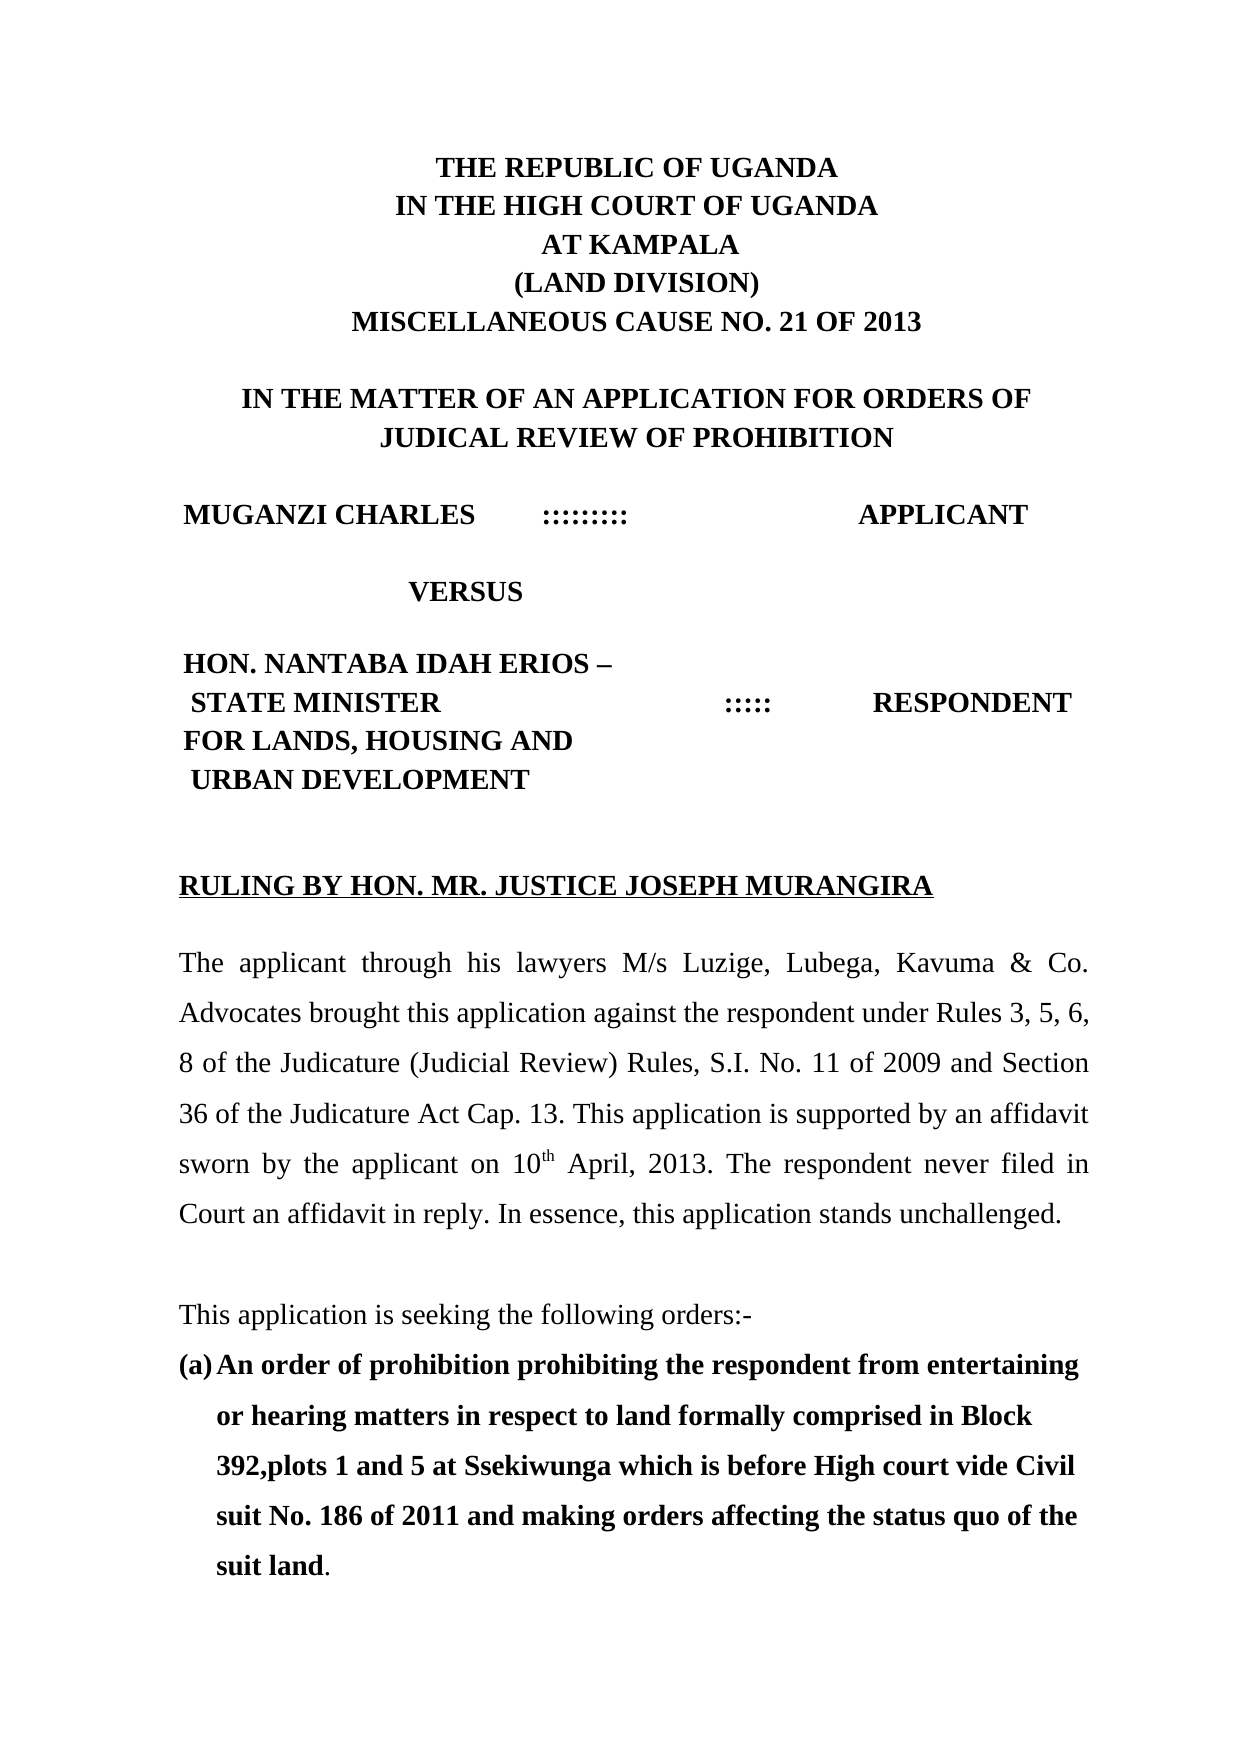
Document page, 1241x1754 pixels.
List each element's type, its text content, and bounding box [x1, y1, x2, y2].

text URBAN DEVELOPMENT [183, 762, 1090, 795]
text The applicant through his lawyers M/s Luzige, Lubega, Kavuma & Co. Advocates brought this application against the respondent under Rules 3, 5, 6, 8 of the Judicature (Judicial Review) Rules, S.I. No. 11 of 2009 and Section 36 of the Judicature Act Cap. 13. This application is supported by an affidavit sworn by the applicant on 10th April, 2013. The respondent never filed in Court an affidavit in reply. In essence, this application stands unchallenged. [178, 945, 1090, 1230]
text HON. NANTABA IDAH ERIOS – [183, 646, 1090, 680]
text IN THE HIGH COURT OF UGANDA [183, 188, 1090, 222]
text MUGANZI CHARLES ::::::::: APPLICANT [183, 497, 1090, 530]
text (LAND DIVISION) [183, 266, 1090, 299]
text MISCELLANEOUS CAUSE NO. 21 OF 2013 [183, 304, 1090, 338]
list An order of prohibition prohibiting the respondent from entertaining or hearing matters in respect to land formally comprised in Block 392,plots 1 and 5 at Ssekiwunga which is before High court vide Civil suit No. 186 of 2011 and making orders affecting the status quo of the suit land. [178, 1347, 1090, 1582]
text AT KAMPALA [183, 227, 1090, 261]
text VERSUS [183, 574, 1090, 607]
text THE REPUBLIC OF UGANDA [183, 150, 1090, 183]
text FOR LANDS, HOUSING AND [183, 723, 1090, 757]
text This application is seeking the following orders:- [178, 1297, 1090, 1331]
text IN THE MATTER OF AN APPLICATION FOR ORDERS OF JUDICAL REVIEW OF PROHIBITION [183, 381, 1090, 453]
text RULING BY HON. MR. JUSTICE JOSEPH MURANGIRA [178, 868, 1090, 901]
text STATE MINISTER ::::: RESPONDENT [183, 685, 1090, 718]
